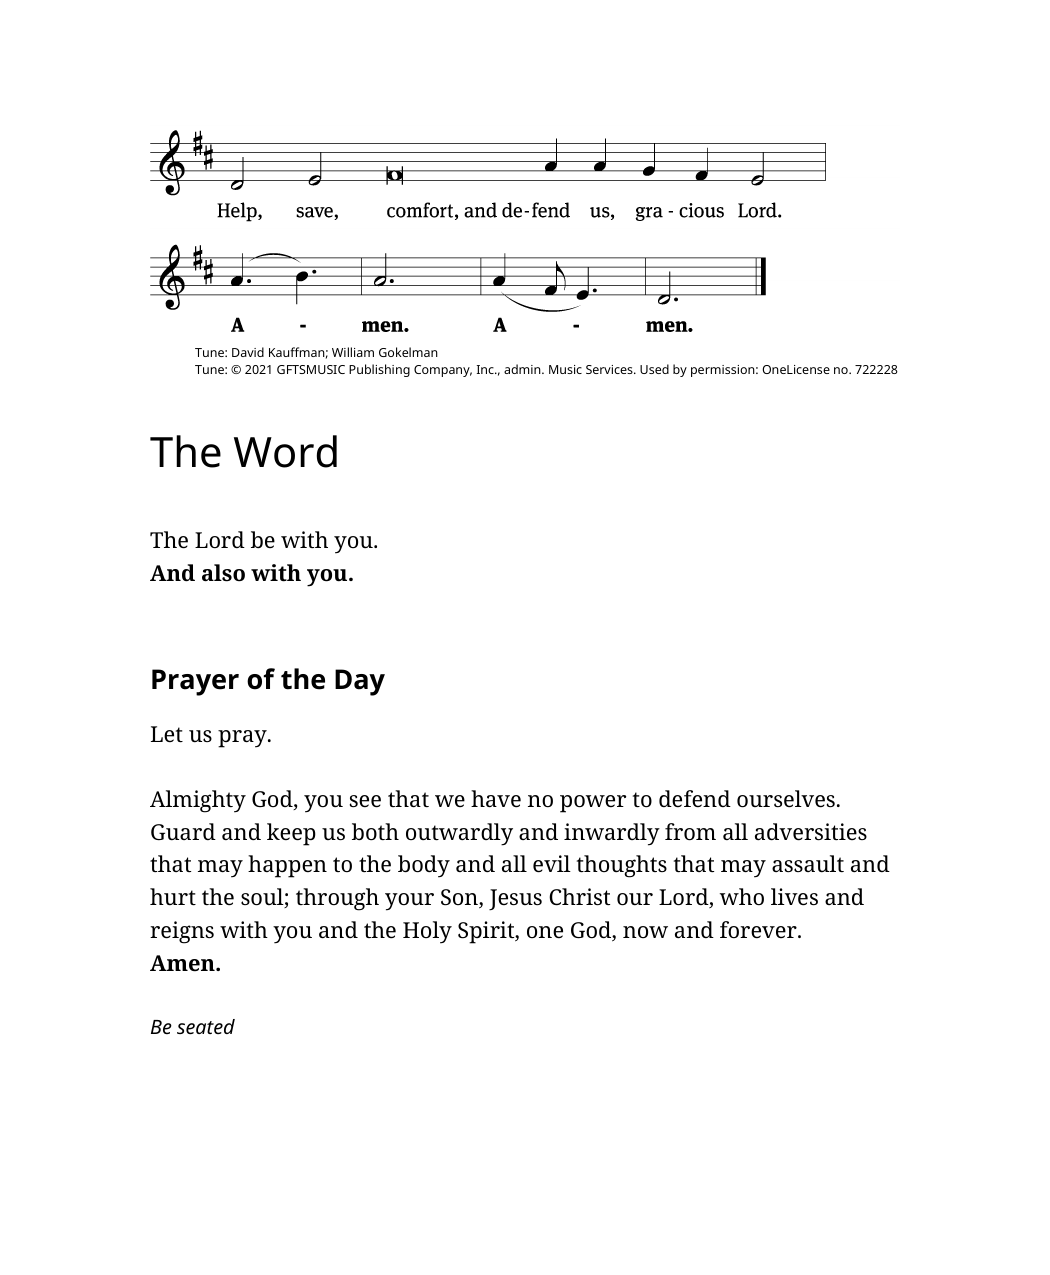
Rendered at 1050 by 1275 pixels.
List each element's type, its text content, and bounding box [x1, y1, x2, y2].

text Amen. [150, 948, 900, 977]
text And also with you. [150, 558, 900, 588]
text Prayer of the Day [150, 661, 900, 698]
text Almighty God, you see that we have no power to defend ourselves. Guard and keep us both outwardly and inwardly from all adversities that may happen to the body and all evil thoughts that may assault and hurt the soul; through your Son, Jesus Christ our Lord, who lives and reigns with you and the Holy Spirit, one God, now and forever. [150, 784, 900, 945]
text The Lord be with you. [150, 525, 900, 555]
text Tune: David Kauffman; William Gokelman Tune: © 2021 GFTSMUSIC Publishing Company, Inc., admin. Music Services. Used by permission: OneLicense no. 722228 [195, 344, 900, 378]
text Be seated [150, 1013, 900, 1040]
text Let us pray. [150, 719, 900, 748]
picture [150, 75, 901, 332]
subtitle The Word [150, 423, 900, 480]
